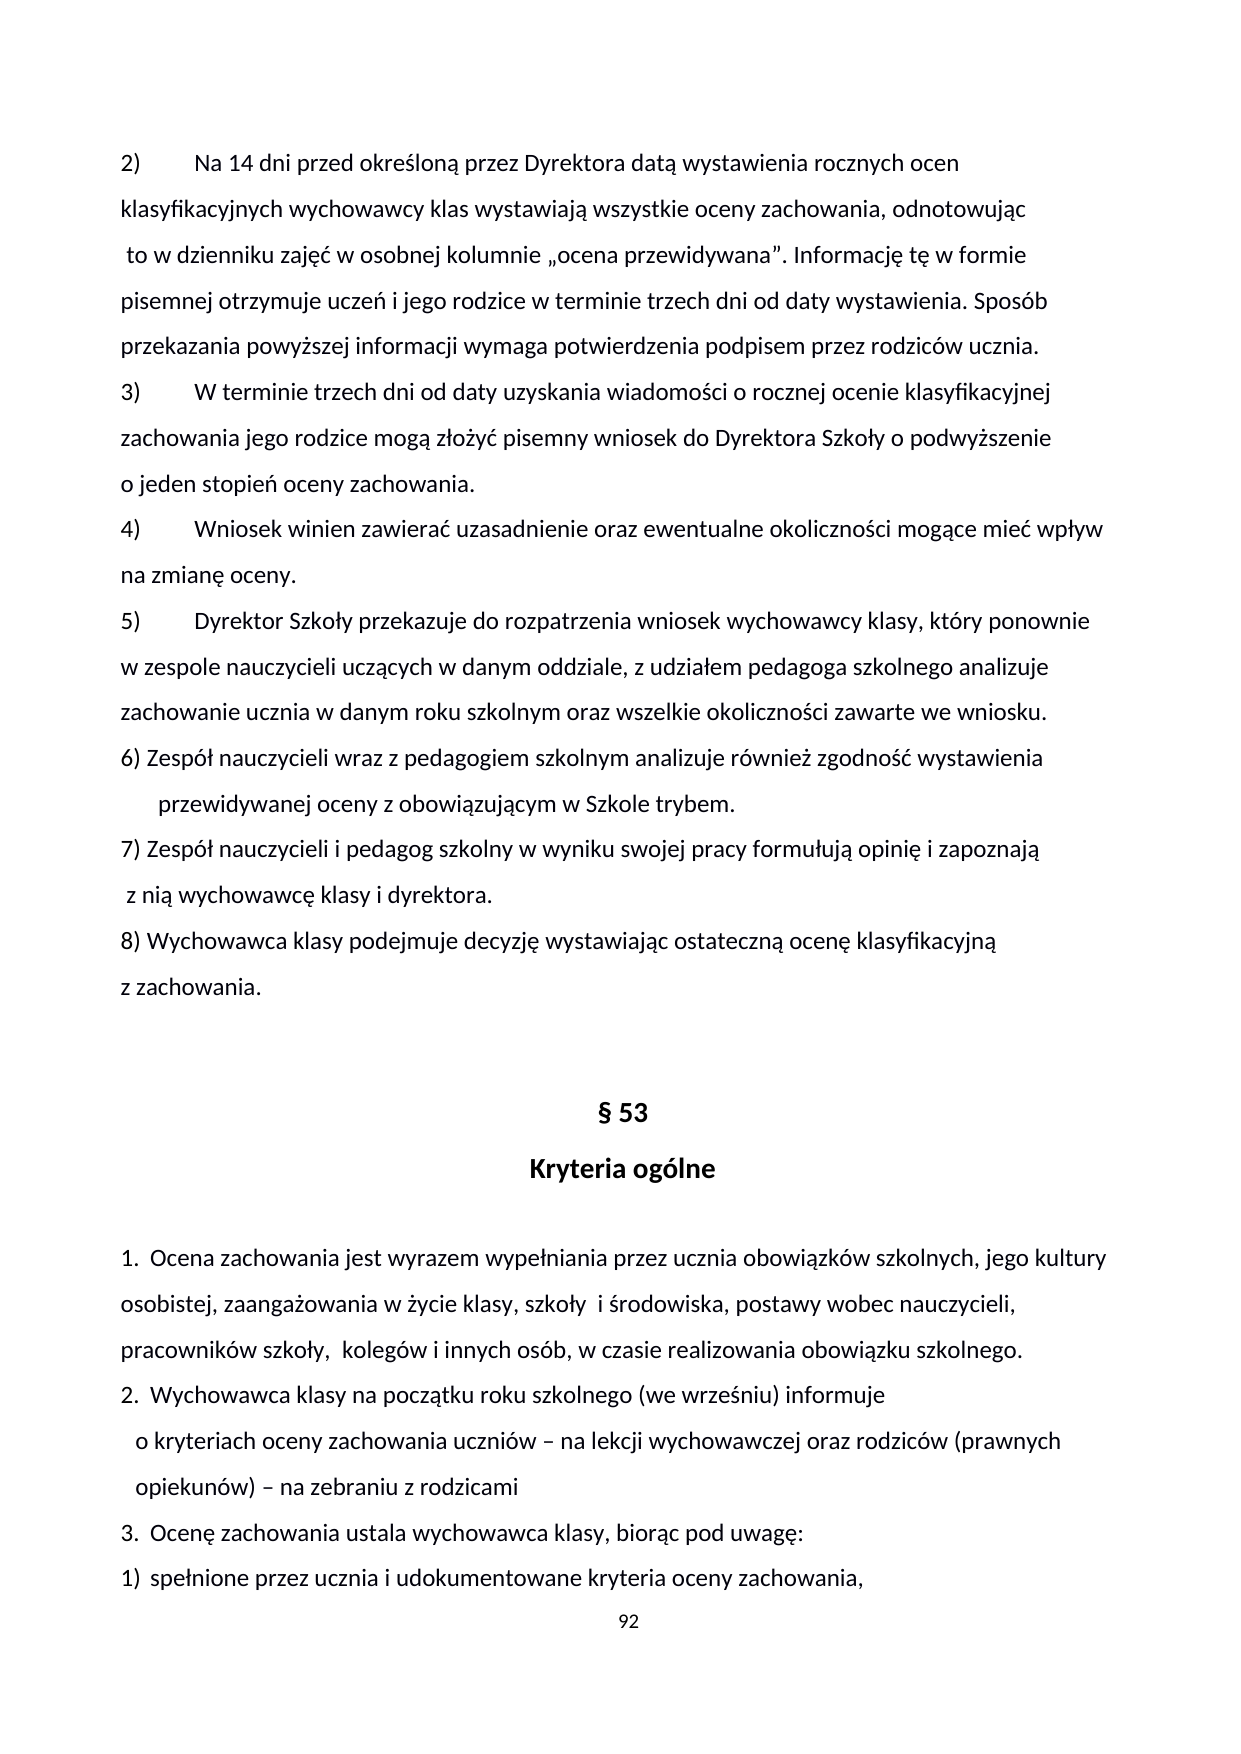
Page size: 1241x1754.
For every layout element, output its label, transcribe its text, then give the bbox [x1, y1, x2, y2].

list Zespół nauczycieli wraz z pedagogiem szkolnym analizuje również zgodność wystawienia przewidywanej oceny z obowiązującym w Szkole trybem. [120, 742, 1125, 818]
list W terminie trzech dni od daty uzyskania wiadomości o rocznej ocenie klasyfikacyjnej zachowania jego rodzice mogą złożyć pisemny wniosek do Dyrektora Szkoły o podwyższenie o jeden stopień oceny zachowania. [120, 376, 1125, 498]
subtitle Kryteria ogólne [120, 1150, 1125, 1186]
list Dyrektor Szkoły przekazuje do rozpatrzenia wniosek wychowawcy klasy, który ponownie w zespole nauczycieli uczących w danym oddziale, z udziałem pedagoga szkolnego analizuje zachowanie ucznia w danym roku szkolnym oraz wszelkie okoliczności zawarte we wniosku. [120, 605, 1125, 727]
list Na 14 dni przed określoną przez Dyrektora datą wystawienia rocznych ocen klasyfikacyjnych wychowawcy klas wystawiają wszystkie oceny zachowania, odnotowując to w dzienniku zajęć w osobnej kolumnie „ocena przewidywana”. Informację tę w formie pisemnej otrzymuje uczeń i jego rodzice w terminie trzech dni od daty wystawienia. Sposób przekazania powyższej informacji wymaga potwierdzenia podpisem przez rodziców ucznia. [120, 148, 1125, 361]
list Wychowawca klasy na początku roku szkolnego (we wrześniu) informuje o kryteriach oceny zachowania uczniów – na lekcji wychowawczej oraz rodziców (prawnych opiekunów) – na zebraniu z rodzicami [120, 1379, 1125, 1501]
subtitle § 53 [120, 1094, 1125, 1129]
list Zespół nauczycieli i pedagog szkolny w wyniku swojej pracy formułują opinię i zapoznają z nią wychowawcę klasy i dyrektora. [120, 833, 1125, 910]
list Wniosek winien zawierać uzasadnienie oraz ewentualne okoliczności mogące mieć wpływ na zmianę oceny. [120, 513, 1125, 590]
list spełnione przez ucznia i udokumentowane kryteria oceny zachowania, [120, 1562, 1125, 1593]
list Ocenę zachowania ustala wychowawca klasy, biorąc pod uwagę: [120, 1517, 1125, 1547]
list Wychowawca klasy podejmuje decyzję wystawiając ostateczną ocenę klasyfikacyjną z zachowania. [120, 925, 1125, 1001]
list Ocena zachowania jest wyrazem wypełniania przez ucznia obowiązków szkolnych, jego kultury osobistej, zaangażowania w życie klasy, szkoły i środowiska, postawy wobec nauczycieli, pracowników szkoły, kolegów i innych osób, w czasie realizowania obowiązku szkolnego. [120, 1242, 1125, 1364]
